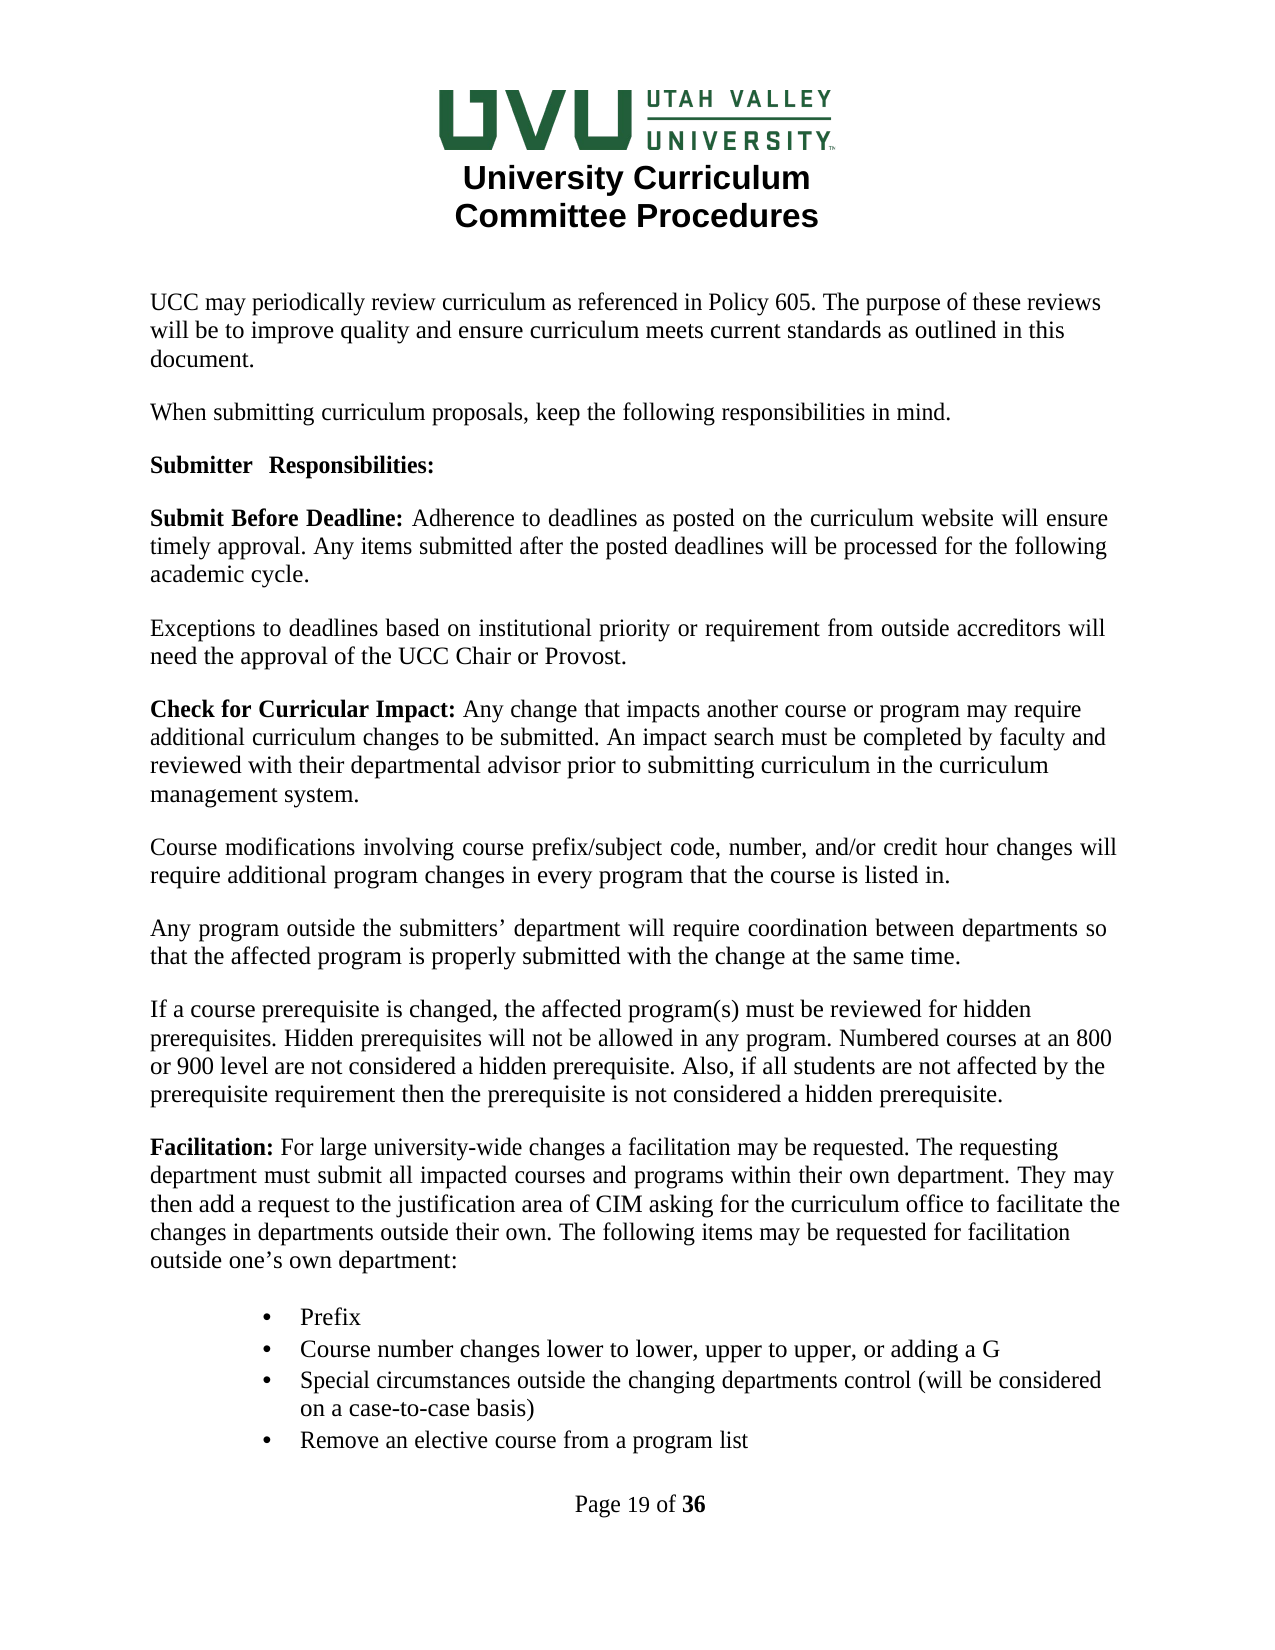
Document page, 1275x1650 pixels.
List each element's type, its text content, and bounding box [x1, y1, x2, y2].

text Course modifications involving course prefix/subject code, number, and/or credit hour changes will require additional program changes in every program that the course is listed in. [150, 832, 1125, 889]
list Special circumstances outside the changing departments control (will be considered on a case-to-case basis) [262, 1366, 1107, 1422]
list Course number changes lower to lower, upper to upper, or adding a G [262, 1334, 1246, 1362]
text Submit Before Deadline: Adherence to deadlines as posted on the curriculum website will ensure timely approval. Any items submitted after the posted deadlines will be processed for the following academic cycle. [150, 504, 1109, 588]
picture [439, 90, 836, 150]
text If a course prerequisite is changed, the affected program(s) must be reviewed for hidden prerequisites. Hidden prerequisites will not be allowed in any program. Numbered courses at an 800 or 900 level are not considered a hidden prerequisite. Also, if all students are not affected by the prerequisite requirement then the prerequisite is not considered a hidden prerequisite. [150, 995, 1125, 1108]
text When submitting curriculum proposals, keep the following responsibilities in mind. [150, 397, 1246, 426]
list Remove an elective course from a program list [262, 1425, 1246, 1454]
text UCC may periodically review curriculum as referenced in Policy 605. The purpose of these reviews will be to improve quality and ensure curriculum meets current standards as outlined in this document. [150, 288, 1113, 372]
list Prefix [262, 1302, 1246, 1331]
text Exceptions to deadlines based on institutional priority or requirement from outside accreditors will need the approval of the UCC Chair or Provost. [150, 613, 1107, 670]
text Check for Curricular Impact: Any change that impacts another course or program may require additional curriculum changes to be submitted. An impact search must be completed by faculty and reviewed with their departmental advisor prior to submitting curriculum in the curriculum management system. [150, 695, 1113, 808]
text Any program outside the submitters’ department will require coordination between departments so that the affected program is properly submitted with the change at the same time. [150, 914, 1109, 970]
subtitle Submitter Responsibilities: [150, 450, 1246, 479]
text Facilitation: For large university-wide changes a facilitation may be requested. The requesting department must submit all impacted courses and programs within their own department. They may then add a request to the justification area of CIM asking for the curriculum office to facilitate the changes in departments outside their own. The following items may be requested for facilitation outside one’s own department: [150, 1133, 1122, 1274]
